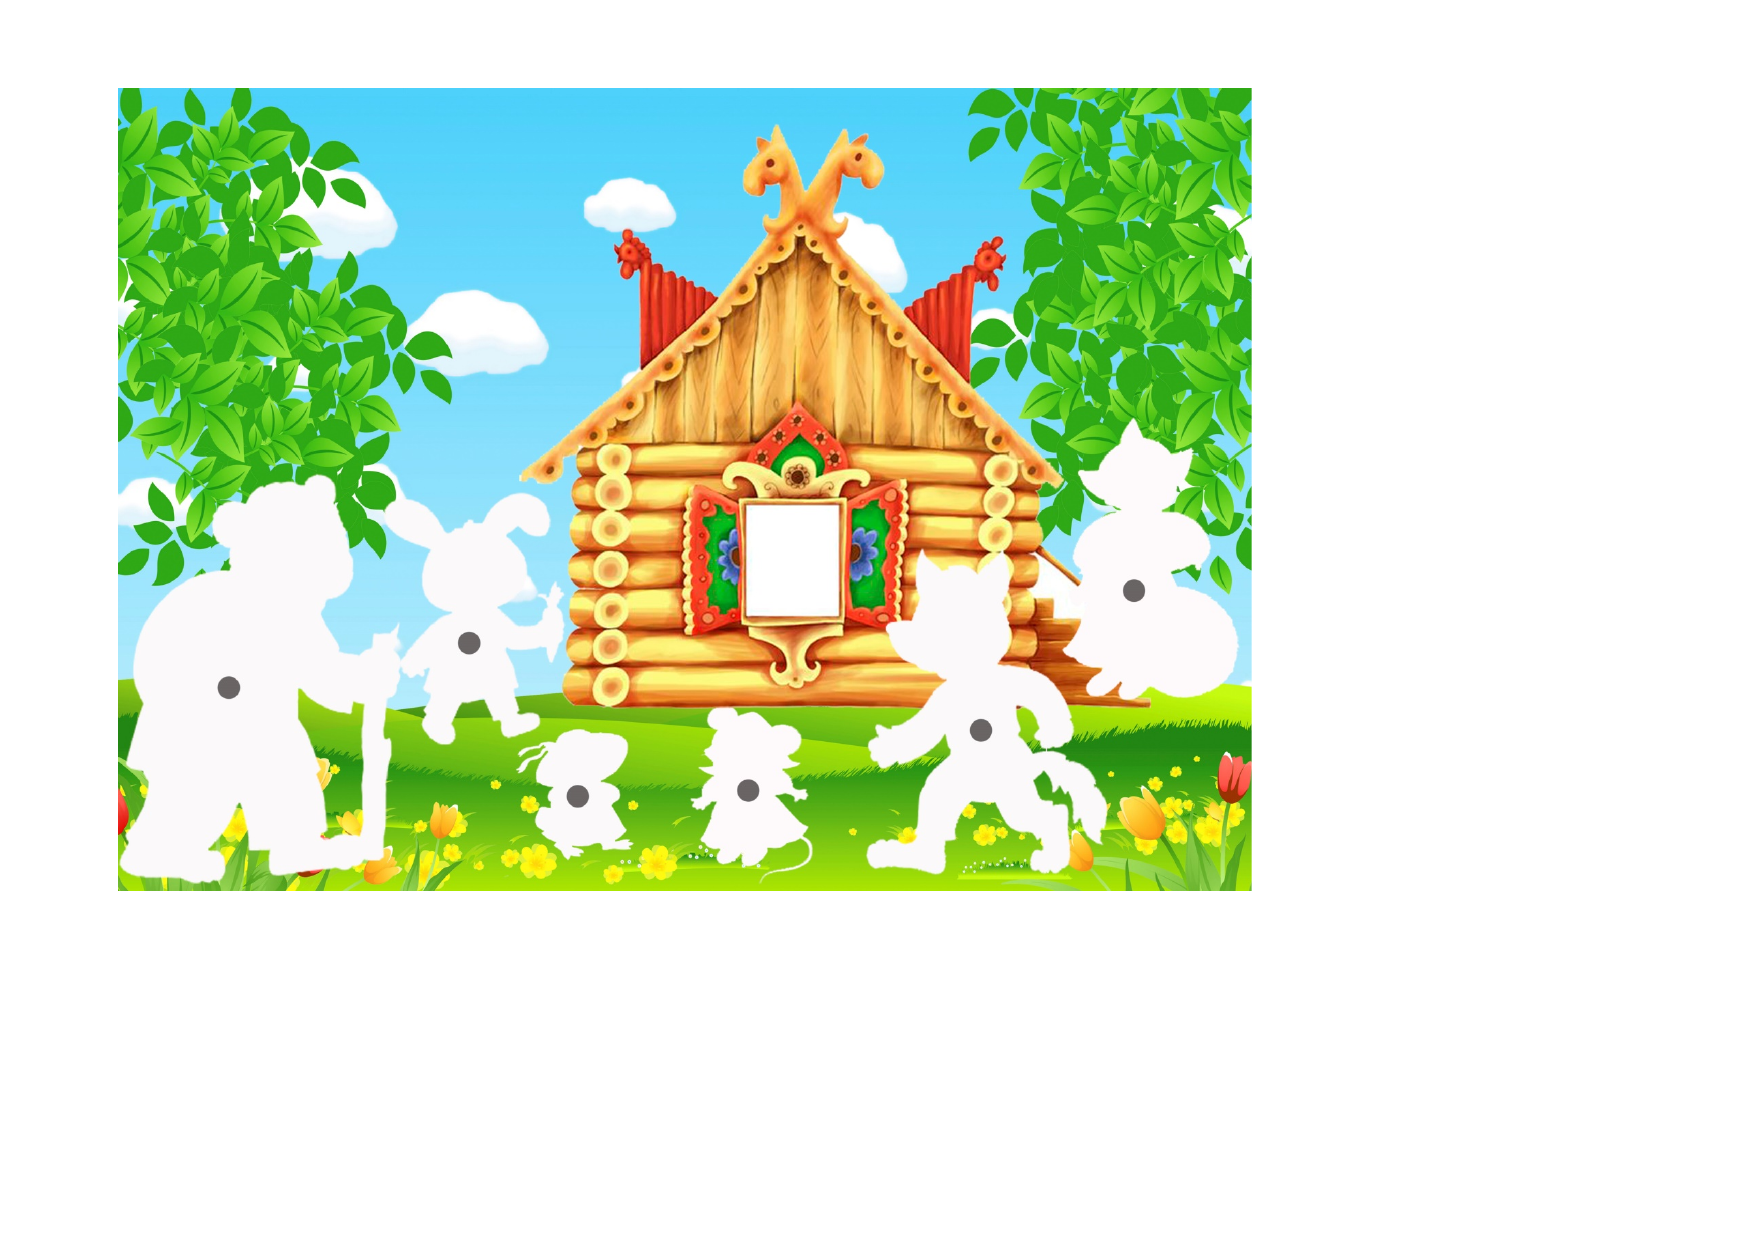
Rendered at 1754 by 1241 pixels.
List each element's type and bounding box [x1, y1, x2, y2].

picture [118, 88, 1252, 891]
